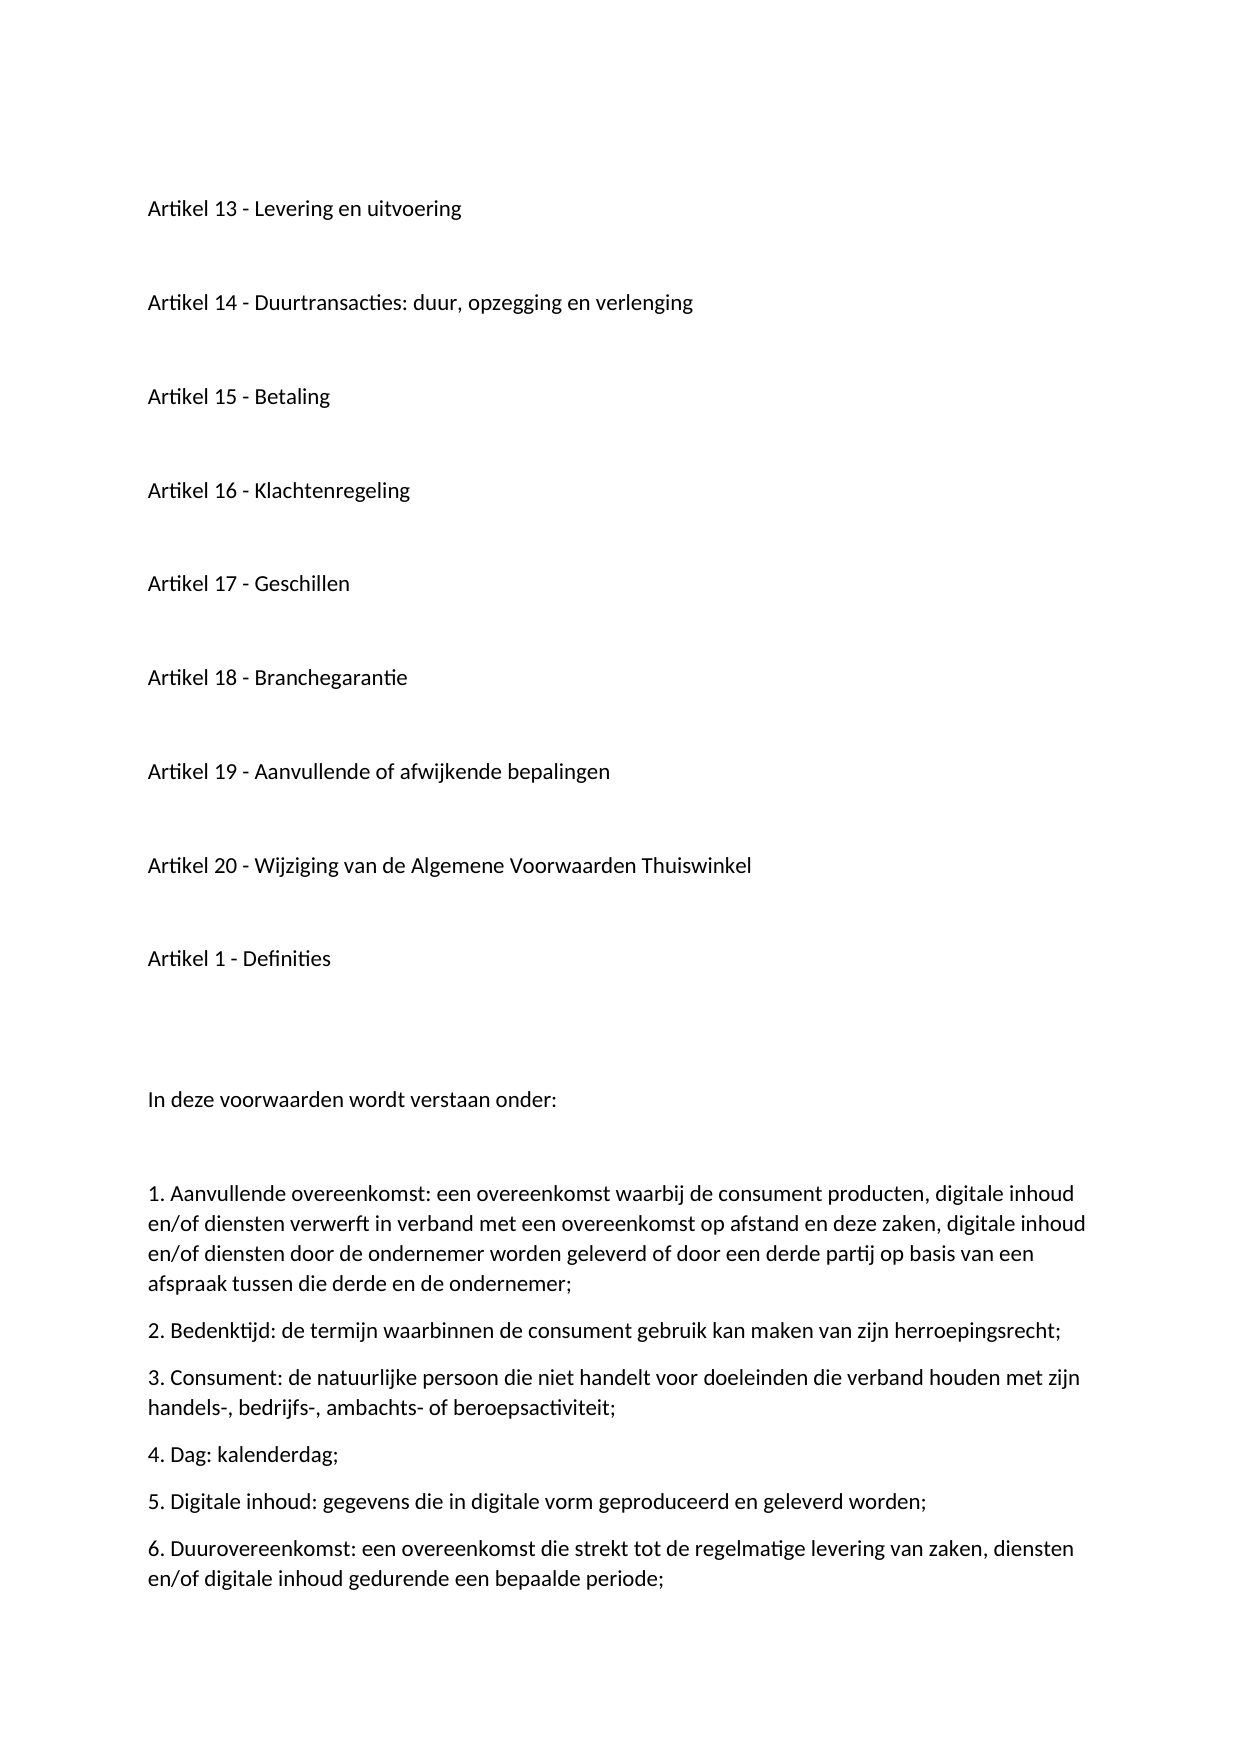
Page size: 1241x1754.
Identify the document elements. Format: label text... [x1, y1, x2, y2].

text In deze voorwaarden wordt verstaan onder: [148, 1085, 1093, 1113]
text 3. Consument: de natuurlijke persoon die niet handelt voor doeleinden die verband houden met zijn handels-, bedrijfs-, ambachts- of beroepsactiviteit; [148, 1363, 1093, 1421]
text 4. Dag: kalenderdag; [148, 1440, 1093, 1468]
text Artikel 17 - Geschillen [148, 569, 1093, 597]
text Artikel 19 - Aanvullende of afwijkende bepalingen [148, 757, 1093, 785]
text Artikel 20 - Wijziging van de Algemene Voorwaarden Thuiswinkel [148, 851, 1093, 879]
text 2. Bedenktijd: de termijn waarbinnen de consument gebruik kan maken van zijn herroepingsrecht; [148, 1316, 1093, 1344]
text 1. Aanvullende overeenkomst: een overeenkomst waarbij de consument producten, digitale inhoud en/of diensten verwerft in verband met een overeenkomst op afstand en deze zaken, digitale inhoud en/of diensten door de ondernemer worden geleverd of door een derde partij op basis van een afspraak tussen die derde en de ondernemer; [148, 1179, 1093, 1297]
text Artikel 18 - Branchegarantie [148, 663, 1093, 691]
text Artikel 15 - Betaling [148, 382, 1093, 410]
text 6. Duurovereenkomst: een overeenkomst die strekt tot de regelmatige levering van zaken, diensten en/of digitale inhoud gedurende een bepaalde periode; [148, 1534, 1093, 1592]
text Artikel 16 - Klachtenregeling [148, 476, 1093, 504]
text Artikel 13 - Levering en uitvoering [148, 194, 1093, 222]
text 5. Digitale inhoud: gegevens die in digitale vorm geproduceerd en geleverd worden; [148, 1487, 1093, 1515]
text Artikel 1 - Definities [148, 944, 1093, 972]
text Artikel 14 - Duurtransacties: duur, opzegging en verlenging [148, 288, 1093, 316]
